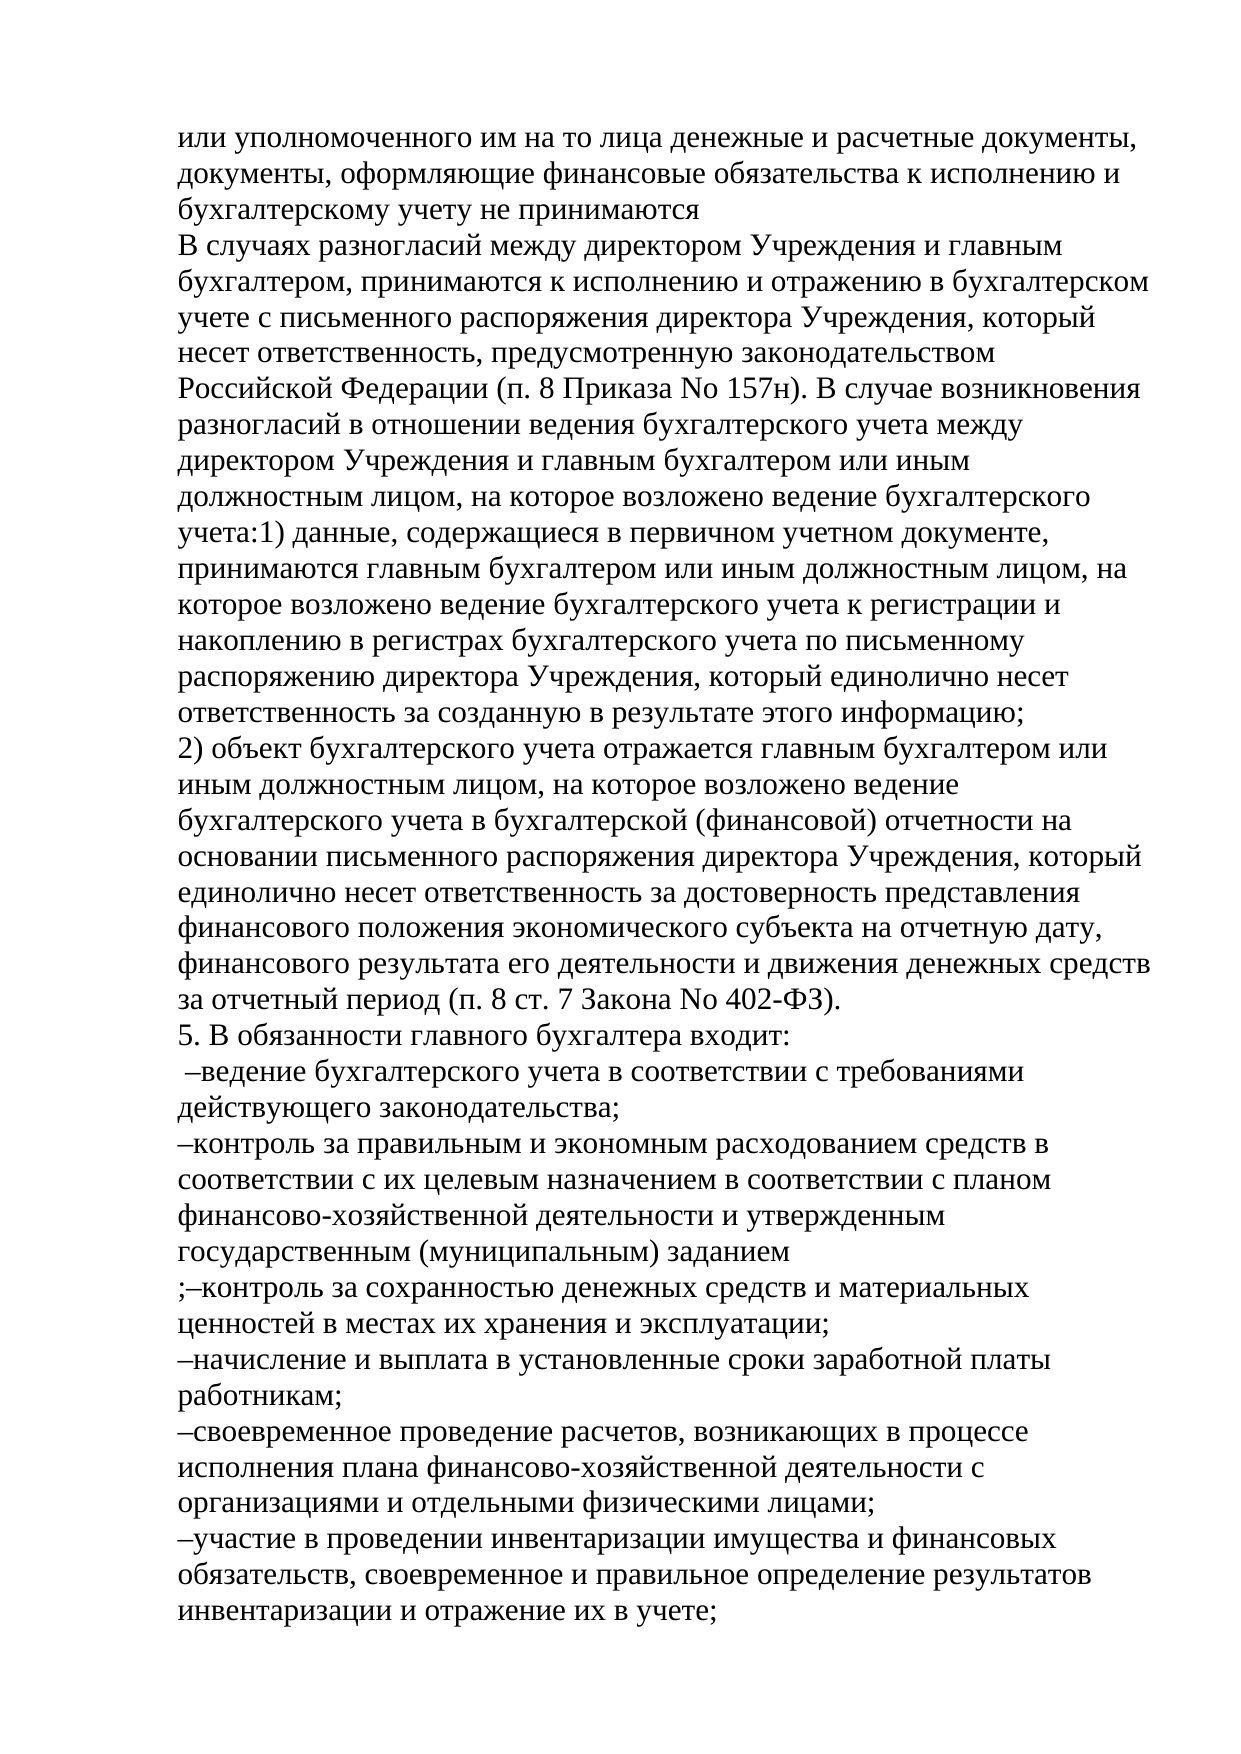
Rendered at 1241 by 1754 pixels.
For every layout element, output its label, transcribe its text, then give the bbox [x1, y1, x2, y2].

text –участие в проведении инвентаризации имущества и финансовых обязательств, своевременное и правильное определение результатов инвентаризации и отражение их в учете; [177, 1520, 1152, 1627]
text В случаях разногласий между директором Учреждения и главным бухгалтером, принимаются к исполнению и отражению в бухгалтерском учете с письменного распоряжения директора Учреждения, который несет ответственность, предусмотренную законодательством Российской Федерации (п. 8 Приказа No 157н). В случае возникновения разногласий в отношении ведения бухгалтерского учета между директором Учреждения и главным бухгалтером или иным должностным лицом, на которое возложено ведение бухгалтерского учета:1) данные, содержащиеся в первичном учетном документе, принимаются главным бухгалтером или иным должностным лицом, на которое возложено ведение бухгалтерского учета к регистрации и накоплению в регистрах бухгалтерского учета по письменному распоряжению директора Учреждения, который единолично несет ответственность за созданную в результате этого информацию; [177, 226, 1152, 729]
text ;–контроль за сохранностью денежных средств и материальных ценностей в местах их хранения и эксплуатации; [177, 1268, 1152, 1340]
text 5. В обязанности главного бухгалтера входит: [177, 1017, 1152, 1052]
text 2) объект бухгалтерского учета отражается главным бухгалтером или иным должностным лицом, на которое возложено ведение бухгалтерского учета в бухгалтерской (финансовой) отчетности на основании письменного распоряжения директора Учреждения, который единолично несет ответственность за достоверность представления финансового положения экономического субъекта на отчетную дату, финансового результата его деятельности и движения денежных средств за отчетный период (п. 8 ст. 7 Закона No 402-ФЗ). [177, 729, 1152, 1017]
text –ведение бухгалтерского учета в соответствии с требованиями действующего законодательства; [177, 1052, 1152, 1124]
text –начисление и выплата в установленные сроки заработной платы работникам; [177, 1340, 1152, 1412]
text или уполномоченного им на то лица денежные и расчетные документы, документы, оформляющие финансовые обязательства к исполнению и бухгалтерскому учету не принимаются [177, 118, 1152, 226]
text –контроль за правильным и экономным расходованием средств в соответствии с их целевым назначением в соответствии с планом финансово-хозяйственной деятельности и утвержденным государственным (муниципальным) заданием [177, 1124, 1152, 1268]
text –своевременное проведение расчетов, возникающих в процессе исполнения плана финансово-хозяйственной деятельности с организациями и отдельными физическими лицами; [177, 1412, 1152, 1520]
